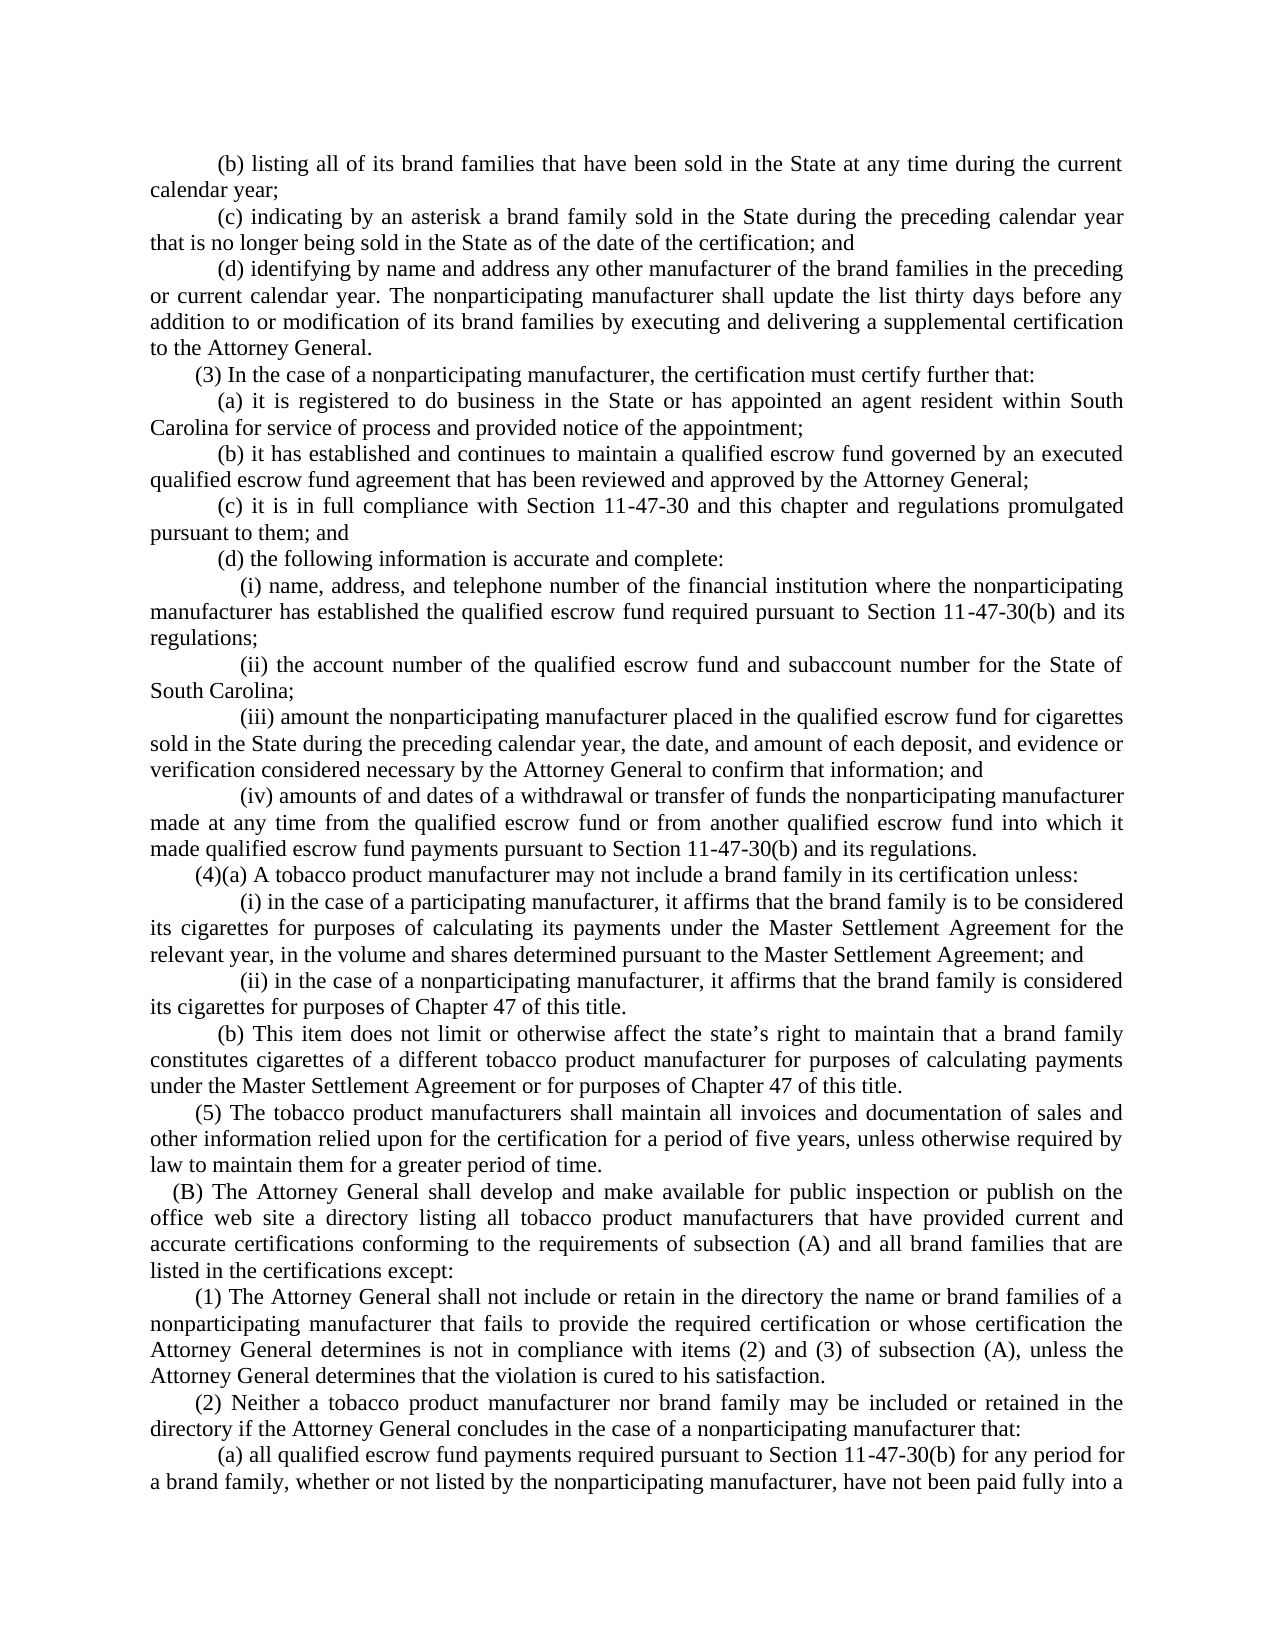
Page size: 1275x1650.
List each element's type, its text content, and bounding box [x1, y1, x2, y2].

text (d) identifying by name and address any other manufacturer of the brand families in the preceding or current calendar year. The nonparticipating manufacturer shall update the list thirty days before any addition to or modification of its brand families by executing and delivering a supplemental certification to the Attorney General. [150, 255, 1125, 361]
text (c) it is in full compliance with Section 11-47-30 and this chapter and regulations promulgated pursuant to them; and [150, 493, 1125, 545]
text (i) name, address, and telephone number of the financial institution where the nonparticipating manufacturer has established the qualified escrow fund required pursuant to Section 11-47-30(b) and its regulations; [150, 572, 1125, 651]
text (B) The Attorney General shall develop and make available for public inspection or publish on the office web site a directory listing all tobacco product manufacturers that have provided current and accurate certifications conforming to the requirements of subsection (A) and all brand families that are listed in the certifications except: [150, 1178, 1125, 1283]
text (b) listing all of its brand families that have been sold in the State at any time during the current calendar year; [150, 150, 1125, 203]
text (3) In the case of a nonparticipating manufacturer, the certification must certify further that: [150, 361, 1125, 387]
text (4)(a) A tobacco product manufacturer may not include a brand family in its certification unless: [150, 862, 1125, 888]
text (d) the following information is accurate and complete: [150, 545, 1125, 572]
text (ii) the account number of the qualified escrow fund and subaccount number for the State of South Carolina; [150, 651, 1125, 703]
text (5) The tobacco product manufacturers shall maintain all invoices and documentation of sales and other information relied upon for the certification for a period of five years, unless otherwise required by law to maintain them for a greater period of time. [150, 1099, 1125, 1178]
text (b) This item does not limit or otherwise affect the state’s right to maintain that a brand family constitutes cigarettes of a different tobacco product manufacturer for purposes of calculating payments under the Master Settlement Agreement or for purposes of Chapter 47 of this title. [150, 1020, 1125, 1099]
text (iii) amount the nonparticipating manufacturer placed in the qualified escrow fund for cigarettes sold in the State during the preceding calendar year, the date, and amount of each deposit, and evidence or verification considered necessary by the Attorney General to confirm that information; and [150, 703, 1125, 782]
text (iv) amounts of and dates of a withdrawal or transfer of funds the nonparticipating manufacturer made at any time from the qualified escrow fund or from another qualified escrow fund into which it made qualified escrow fund payments pursuant to Section 11-47-30(b) and its regulations. [150, 782, 1125, 862]
text (a) it is registered to do business in the State or has appointed an agent resident within South Carolina for service of process and provided notice of the appointment; [150, 387, 1125, 440]
text (1) The Attorney General shall not include or retain in the directory the name or brand families of a nonparticipating manufacturer that fails to provide the required certification or whose certification the Attorney General determines is not in compliance with items (2) and (3) of subsection (A), unless the Attorney General determines that the violation is cured to his satisfaction. [150, 1283, 1125, 1389]
text (c) indicating by an asterisk a brand family sold in the State during the preceding calendar year that is no longer being sold in the State as of the date of the certification; and [150, 203, 1125, 255]
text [150, 1441, 1125, 1494]
text (ii) in the case of a nonparticipating manufacturer, it affirms that the brand family is considered its cigarettes for purposes of Chapter 47 of this title. [150, 967, 1125, 1020]
text (i) in the case of a participating manufacturer, it affirms that the brand family is to be considered its cigarettes for purposes of calculating its payments under the Master Settlement Agreement for the relevant year, in the volume and shares determined pursuant to the Master Settlement Agreement; and [150, 888, 1125, 967]
text (b) it has established and continues to maintain a qualified escrow fund governed by an executed qualified escrow fund agreement that has been reviewed and approved by the Attorney General; [150, 440, 1125, 493]
text (2) Neither a tobacco product manufacturer nor brand family may be included or retained in the directory if the Attorney General concludes in the case of a nonparticipating manufacturer that: [150, 1389, 1125, 1441]
